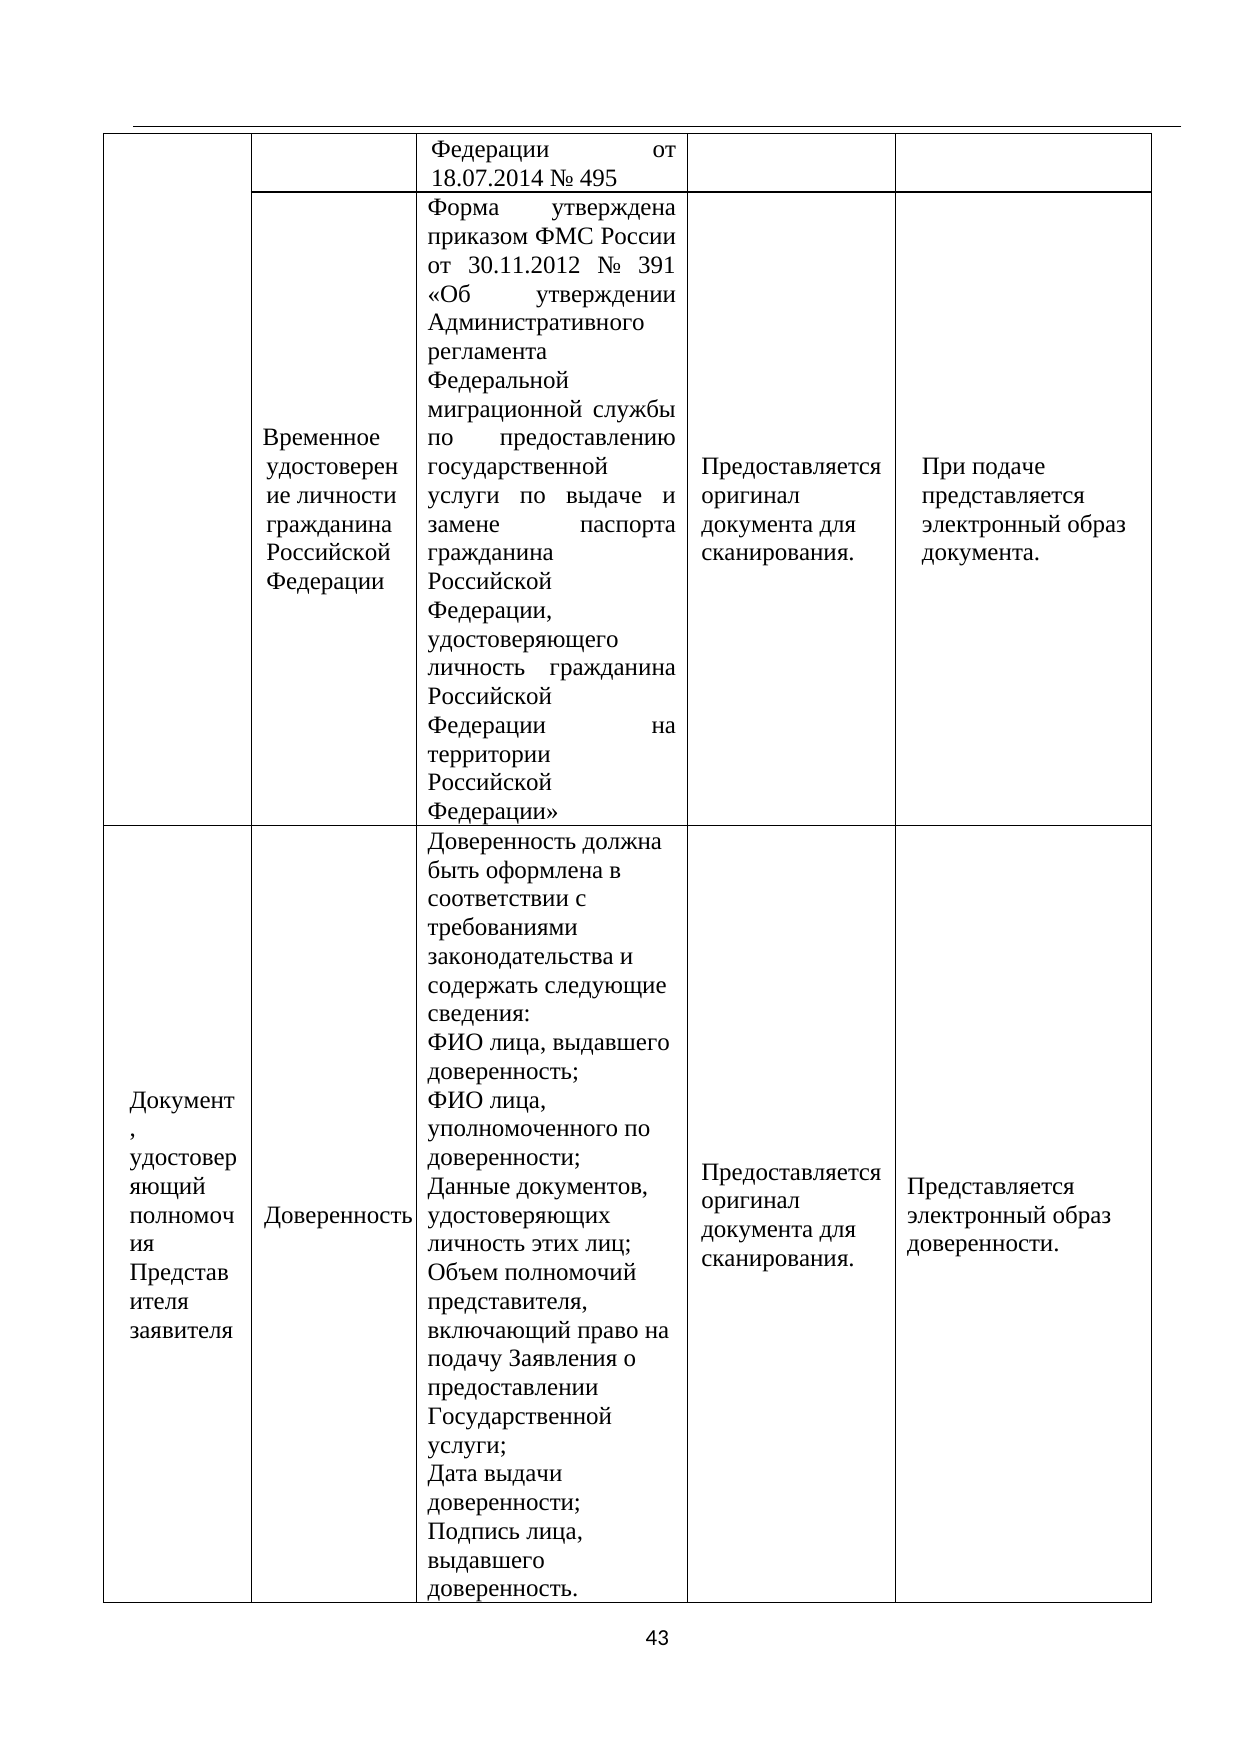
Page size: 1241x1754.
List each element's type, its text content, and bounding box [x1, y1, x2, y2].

table_cell Документ, удостоверяющий полномочия Представителя заявителя [104, 826, 251, 1602]
table_cell Временное удостоверение личности гражданина Российской Федерации [252, 193, 416, 825]
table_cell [252, 134, 416, 191]
table_cell При подаче представляется электронный образ документа. [896, 193, 1151, 825]
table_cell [688, 134, 895, 191]
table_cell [896, 134, 1151, 191]
table_cell Представляется электронный образ доверенности. [896, 826, 1151, 1602]
table_cell Предоставляется оригинал документа для сканирования. [688, 193, 895, 825]
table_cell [688, 826, 895, 1602]
table_cell Форма утверждена приказом ФМС России от 30.11.2012 № 391 «Об утверждении Административного регламента Федеральной миграционной службы по предоставлению государственной услуги по выдаче и замене паспорта гражданина Российской Федерации, удостоверяющего личность гражданина Российской Федерации на территории Российской Федерации» [417, 193, 687, 825]
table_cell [417, 134, 687, 191]
table_cell Доверенность [252, 826, 416, 1602]
table_cell Доверенность должна быть оформлена в соответствии с требованиями законодательства и содержать следующие сведения: ФИО лица, выдавшего доверенность; ФИО лица, уполномоченного по доверенности; Данные документов, удостоверяющих личность этих лиц; Объем полномочий представителя, включающий право на подачу Заявления о предоставлении Государственной услуги; Дата выдачи доверенности; Подпись лица, выдавшего доверенность. [417, 826, 687, 1602]
